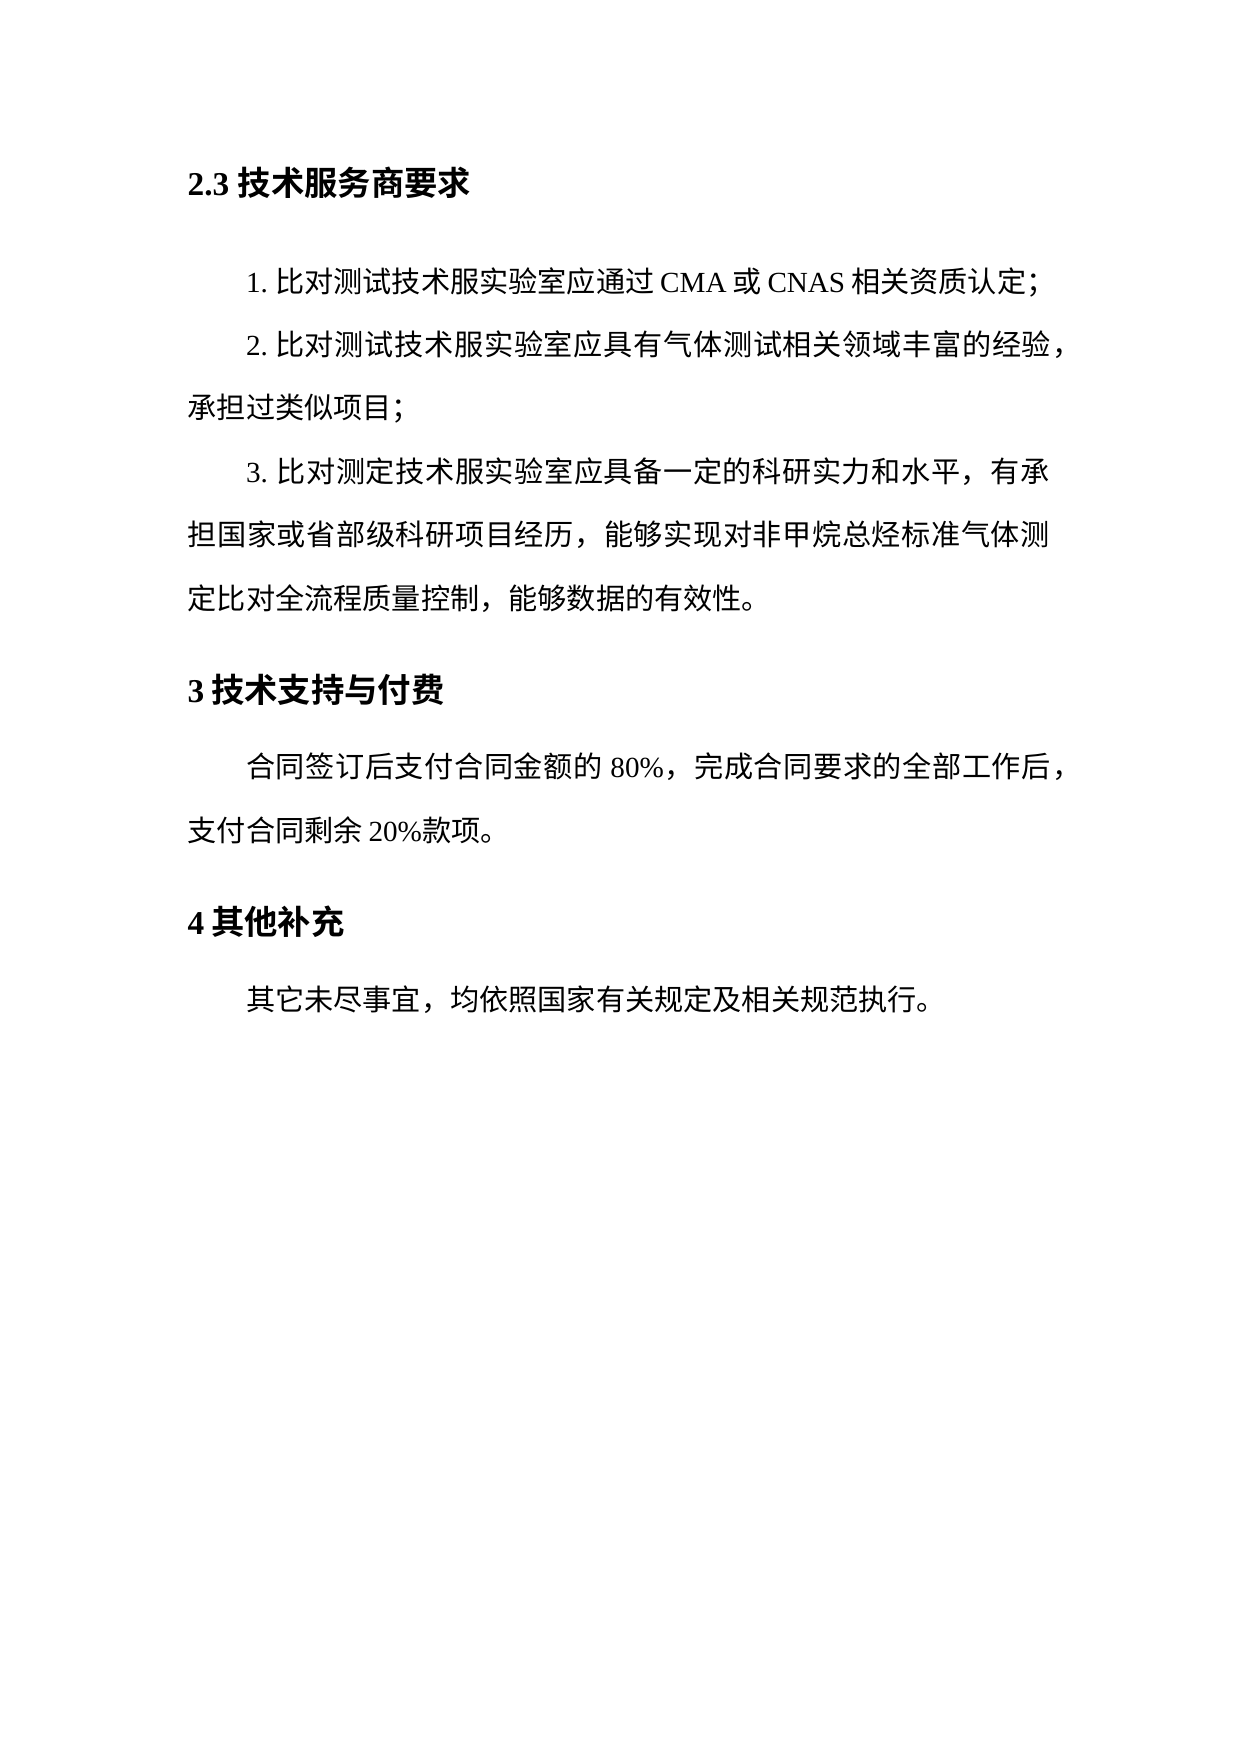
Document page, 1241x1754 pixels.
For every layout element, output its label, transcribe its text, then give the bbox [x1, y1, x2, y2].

text 3. 比对测定技术服实验室应具备一定的科研实力和水平，有承担国家或省部级科研项目经历，能够实现对非甲烷总烃标准气体测定比对全流程质量控制，能够数据的有效性。 [187, 448, 1053, 618]
subtitle 3技术支持与付费 [187, 655, 1053, 720]
text 其它未尽事宜，均依照国家有关规定及相关规范执行。 [187, 976, 1053, 1018]
subtitle 4其他补充 [187, 887, 1053, 952]
text 合同签订后支付合同金额的80%，完成合同要求的全部工作后，支付合同剩余20%款项。 [187, 744, 1053, 850]
list 比对测试技术服实验室应具有气体测试相关领域丰富的经验，承担过类似项目； [187, 322, 1053, 427]
subtitle 2.3 技术服务商要求 [187, 157, 1053, 205]
text 1. 比对测试技术服实验室应通过CMA或CNAS相关资质认定； [187, 258, 1053, 300]
